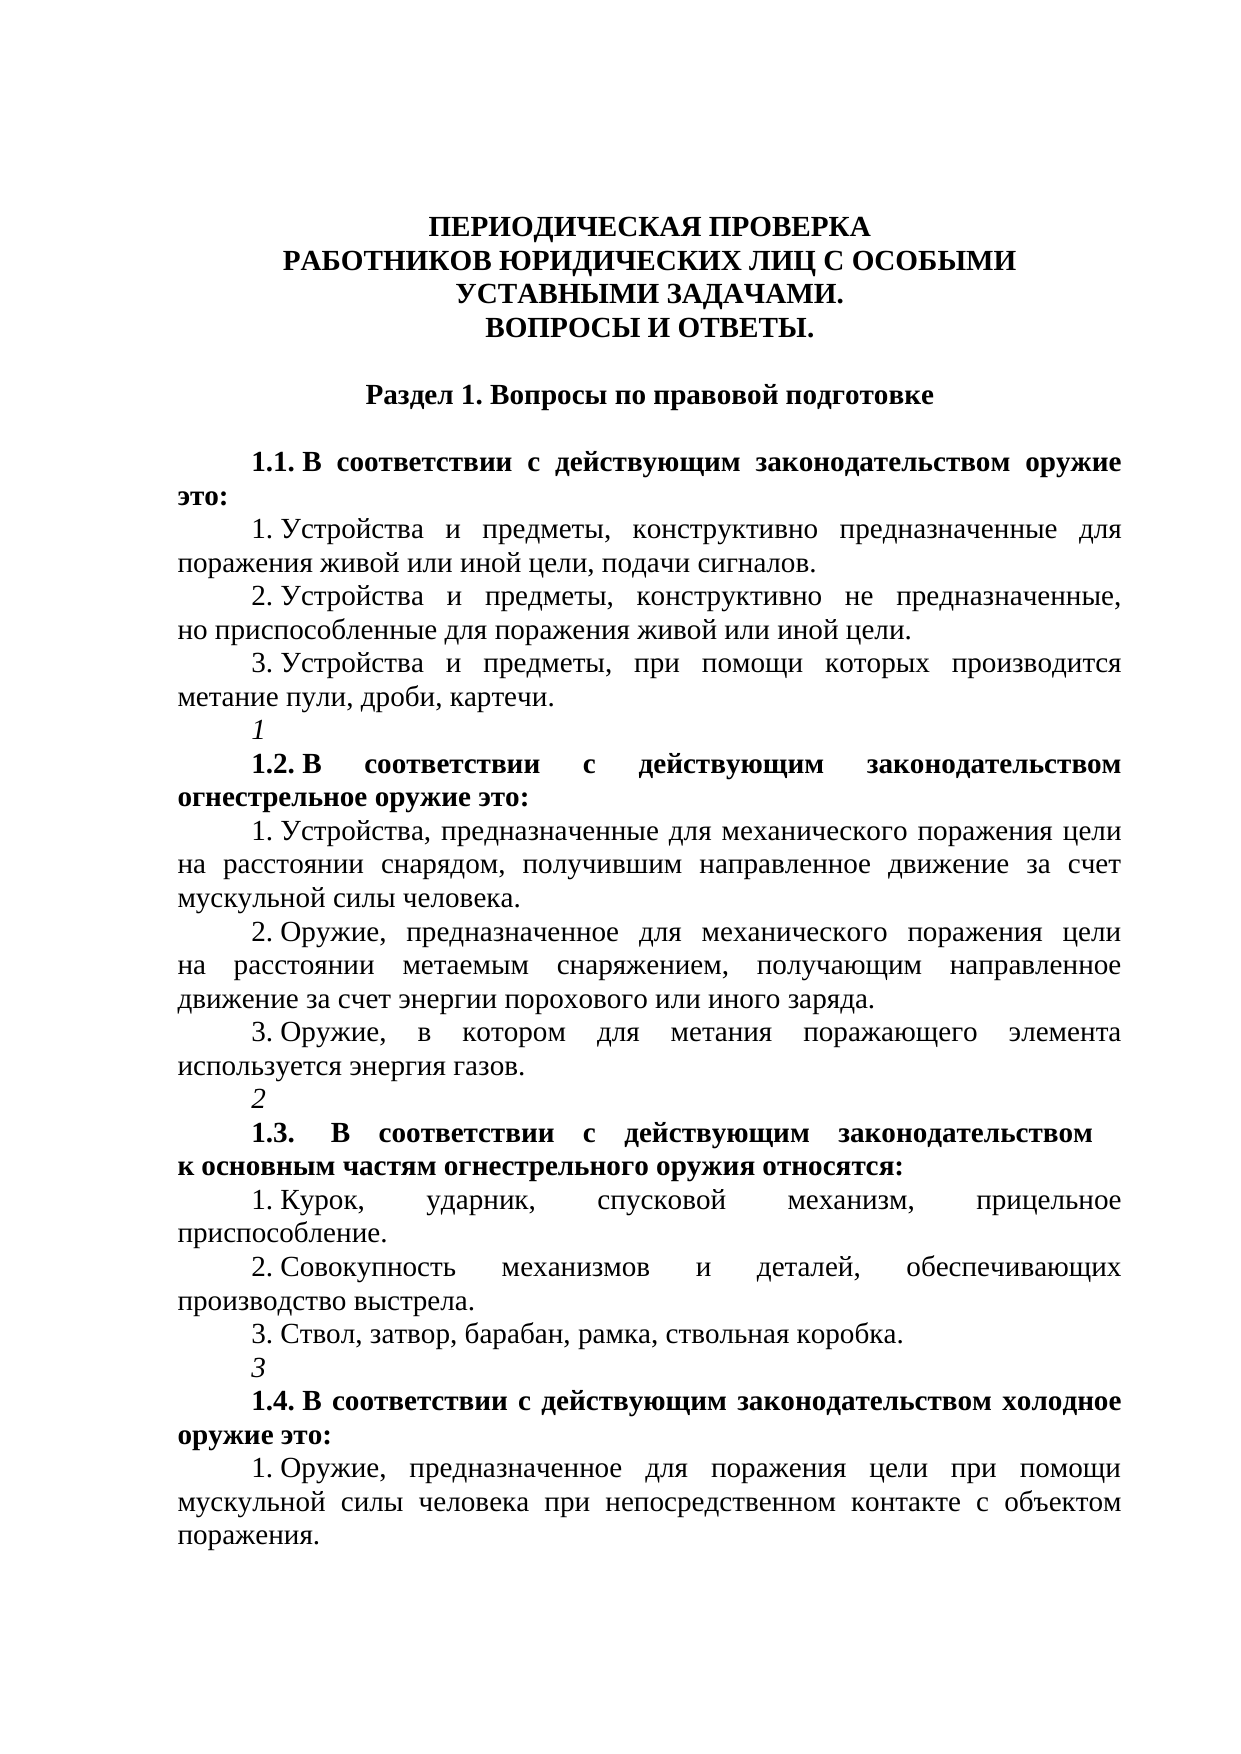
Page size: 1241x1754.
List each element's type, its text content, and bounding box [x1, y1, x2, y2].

text 1. Устройства, предназначенные для механического поражения цели на расстоянии снарядом, получившим направленное движение за счет мускульной силы человека. [177, 813, 1122, 914]
text 1. Устройства и предметы, конструктивно предназначенные для поражения живой или иной цели, подачи сигналов. [177, 511, 1122, 578]
text 2. Совокупность механизмов и деталей, обеспечивающих производство выстрела. [177, 1249, 1122, 1316]
text 1.1. В соответствии с действующим законодательством оружие это: [177, 444, 1122, 511]
list Раздел 1. Вопросы по правовой подготовке [177, 377, 1122, 411]
text 1.2. В соответствии с действующим законодательством огнестрельное оружие это: [177, 746, 1122, 813]
subtitle периодическая проверка [177, 209, 1122, 243]
text 1. Оружие, предназначенное для поражения цели при помощи мускульной силы человека при непосредственном контакте с объектом поражения. [177, 1450, 1122, 1551]
subtitle уставными задачами. [177, 276, 1122, 310]
text 3. Оружие, в котором для метания поражающего элемента используется энергия газов. [177, 1014, 1122, 1081]
subtitle работников юридических лиц с особыми [177, 243, 1122, 276]
text 2 [177, 1081, 1122, 1115]
text 1.3. В соответствии с действующим законодательством к основным частям огнестрельного оружия относятся: [177, 1115, 1122, 1182]
text 3 [177, 1350, 1122, 1383]
text 3. Ствол, затвор, барабан, рамка, ствольная коробка. [177, 1316, 1122, 1350]
text 1. Курок, ударник, спусковой механизм, прицельное приспособление. [177, 1182, 1122, 1249]
text 3. Устройства и предметы, при помощи которых производится метание пули, дроби, картечи. [177, 645, 1122, 712]
subtitle ВОПРОСЫ И ОТВЕТЫ. [177, 310, 1122, 343]
text 1.4. В соответствии с действующим законодательством холодное оружие это: [177, 1383, 1122, 1450]
text 2. Устройства и предметы, конструктивно не предназначенные, но приспособленные для поражения живой или иной цели. [177, 578, 1122, 645]
text 1 [177, 712, 1122, 746]
text 2. Оружие, предназначенное для механического поражения цели на расстоянии метаемым снаряжением, получающим направленное движение за счет энергии порохового или иного заряда. [177, 914, 1122, 1014]
